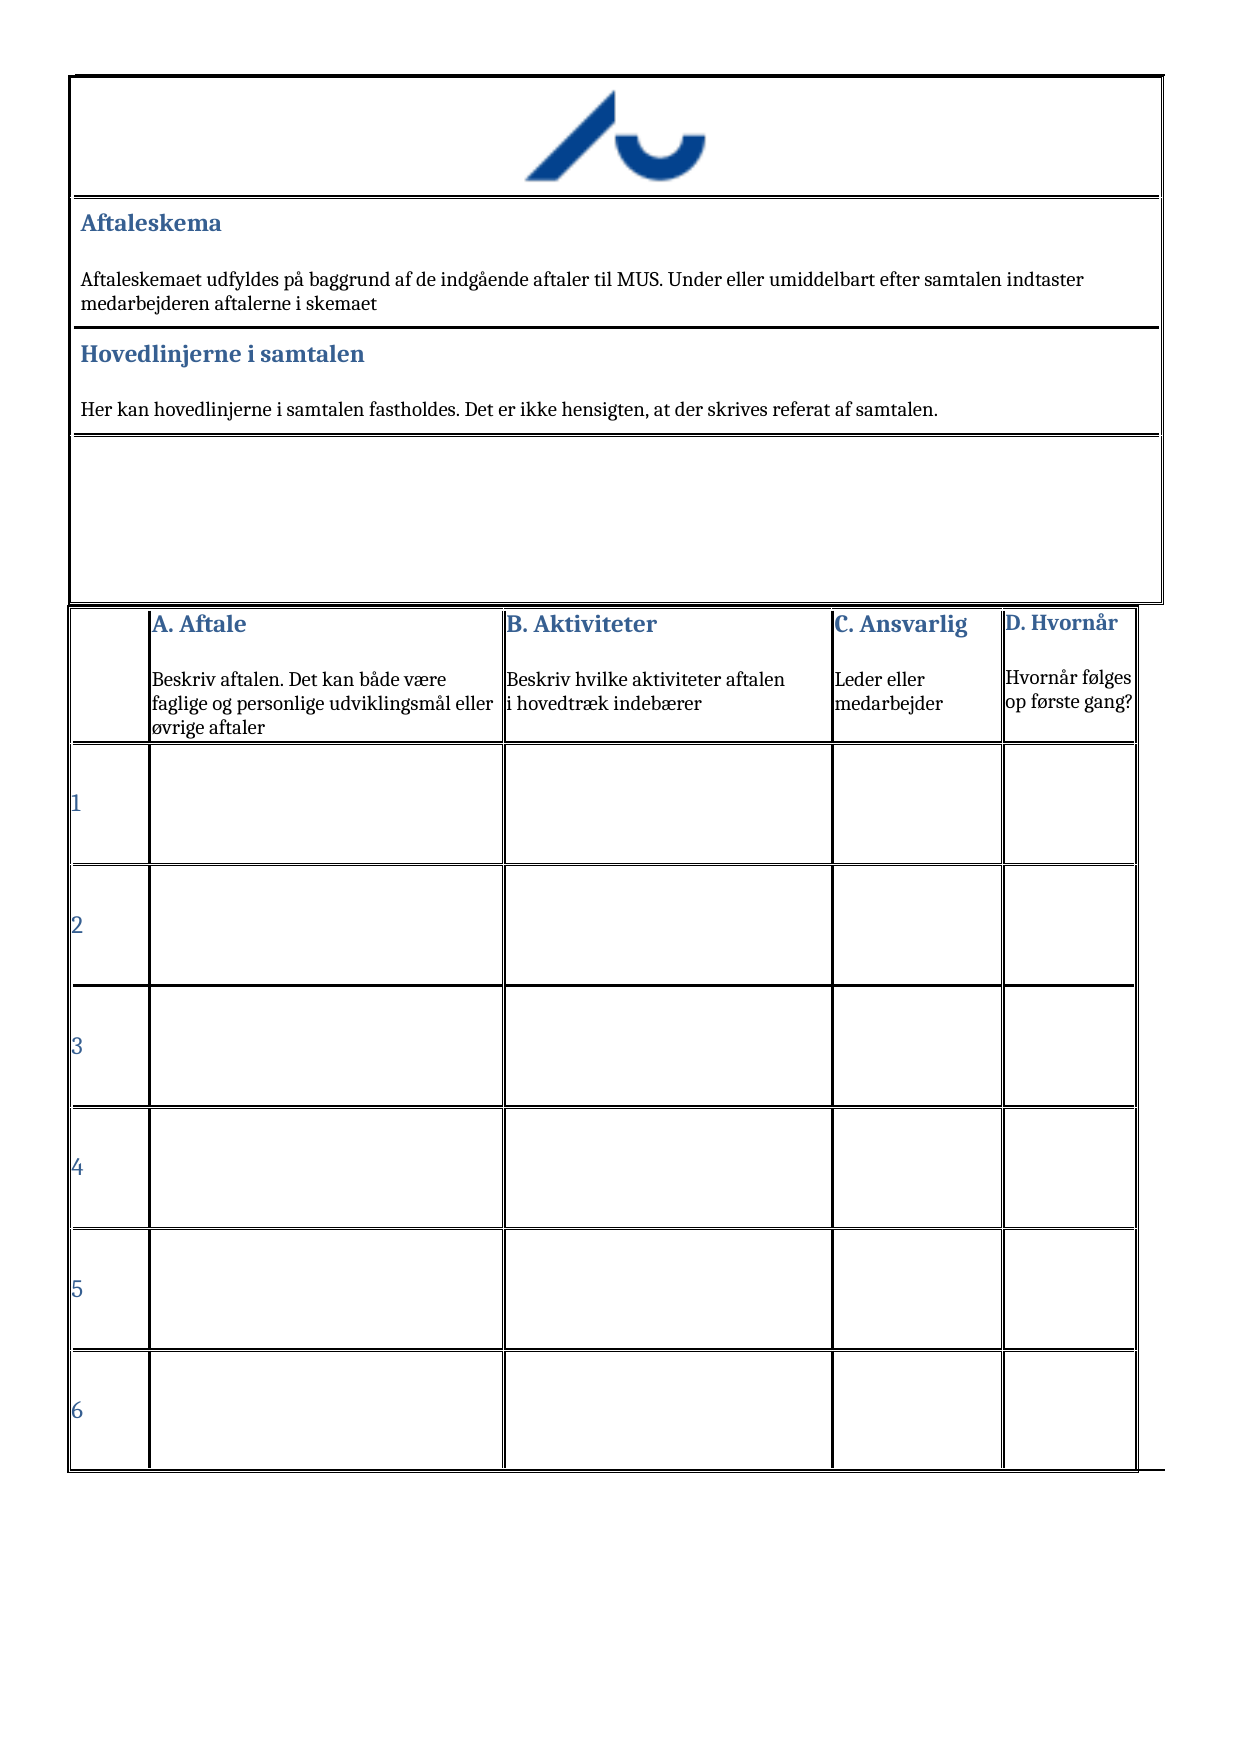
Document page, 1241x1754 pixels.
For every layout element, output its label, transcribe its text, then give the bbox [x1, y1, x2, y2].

table_cell [151, 987, 502, 1105]
table_cell Aftaleskema Aftaleskemaet udfyldes på baggrund af de indgående aftaler til MUS. Under eller umiddelbart efter samtalen indtaster medarbejderen aftalerne i skemaet [71, 195, 1161, 326]
table_cell [1005, 741, 1136, 863]
table_cell [506, 745, 831, 863]
table_cell [506, 987, 831, 1105]
table_header C. Ansvarlig Leder eller medarbejder [832, 607, 1003, 741]
table_cell 4 [71, 1105, 148, 1227]
table_cell [151, 1230, 502, 1348]
table_cell [834, 866, 1001, 984]
table_cell Hovedlinjerne i samtalen Her kan hovedlinjerne i samtalen fastholdes. Det er ikke hensigten, at der skrives referat af samtalen. [71, 326, 1161, 433]
table_cell [151, 1109, 502, 1227]
table_cell [832, 1348, 1003, 1469]
table_cell 2 [69, 863, 149, 984]
table_cell [506, 866, 831, 984]
table_cell [506, 1230, 831, 1348]
table_cell 1 [71, 741, 148, 863]
table_cell [1003, 863, 1137, 984]
table_cell [1003, 1227, 1137, 1348]
table_cell [504, 1352, 832, 1469]
table_cell [1005, 984, 1135, 1105]
table_header B. Aktiviteter Beskriv hvilke aktiviteter aftalen i hovedtræk indebærer [504, 607, 832, 741]
table_cell 3 [71, 984, 148, 1105]
table_header D. Hvornår Hvornår følges op første gang? [1003, 609, 1135, 741]
picture [523, 89, 708, 185]
table_cell [1003, 1348, 1136, 1469]
table_cell 5 [69, 1227, 149, 1348]
table_cell [506, 1109, 831, 1227]
table_cell [149, 1348, 504, 1469]
table_cell [151, 866, 502, 984]
table_cell [71, 433, 1161, 602]
table_cell [834, 1109, 1001, 1227]
table_cell [1005, 1105, 1136, 1227]
table_header [71, 78, 1161, 195]
table_cell [834, 1230, 1001, 1348]
table_header [71, 609, 149, 741]
table_cell [834, 745, 1001, 863]
table_cell [151, 745, 502, 863]
table_cell [834, 987, 1001, 1105]
table_header A. Aftale Beskriv aftalen. Det kan både være faglige og personlige udviklingsmål eller øvrige aftaler [149, 607, 504, 741]
table_cell 6 [71, 1348, 149, 1469]
